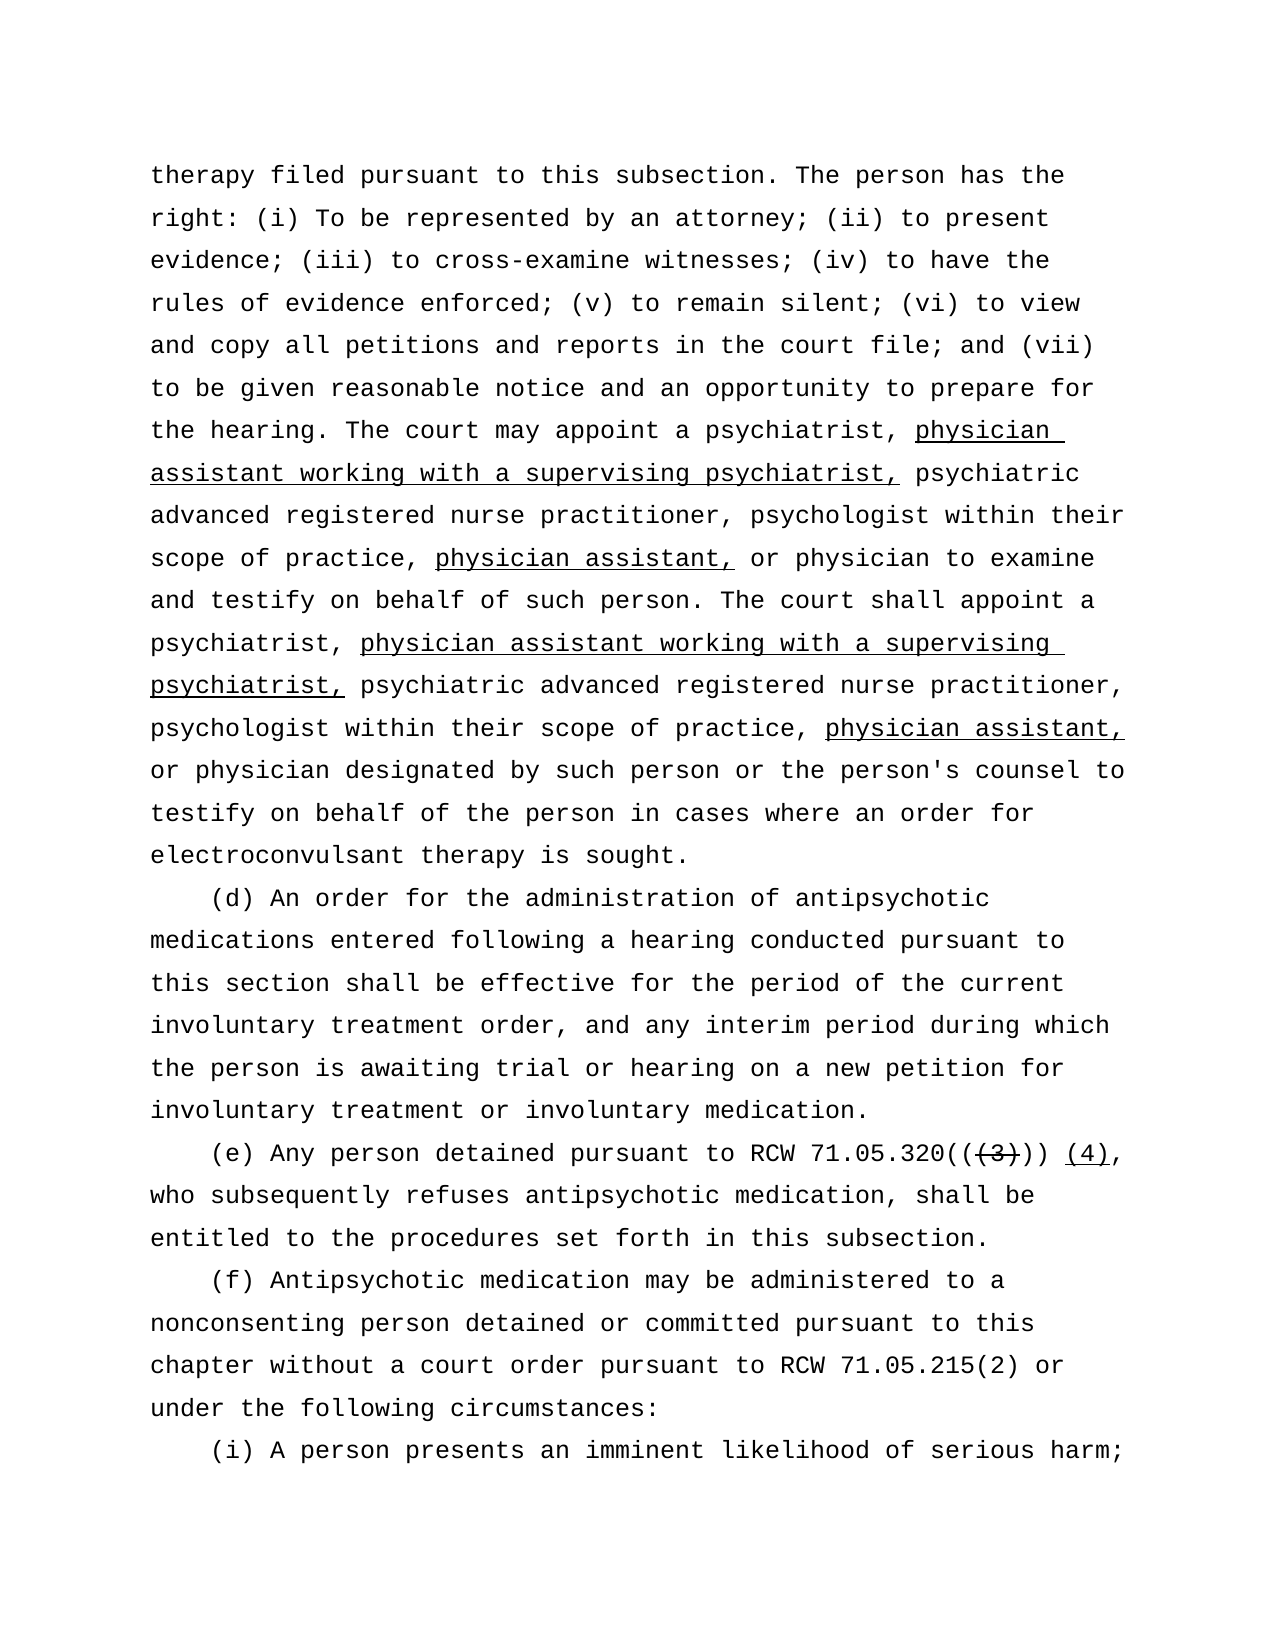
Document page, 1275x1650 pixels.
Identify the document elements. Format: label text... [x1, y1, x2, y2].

text (e) Any person detained pursuant to RCW 71.05.320(((3))) (4), who subsequently refuses antipsychotic medication, shall be entitled to the procedures set forth in this subsection. [150, 1127, 1125, 1255]
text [150, 150, 1125, 872]
text (f) Antipsychotic medication may be administered to a nonconsenting person detained or committed pursuant to this chapter without a court order pursuant to RCW 71.05.215(2) or under the following circumstances: [150, 1255, 1125, 1425]
text (d) An order for the administration of antipsychotic medications entered following a hearing conducted pursuant to this section shall be effective for the period of the current involuntary treatment order, and any interim period during which the person is awaiting trial or hearing on a new petition for involuntary treatment or involuntary medication. [150, 872, 1125, 1127]
text (i) A person presents an imminent likelihood of serious harm; [150, 1425, 1125, 1467]
